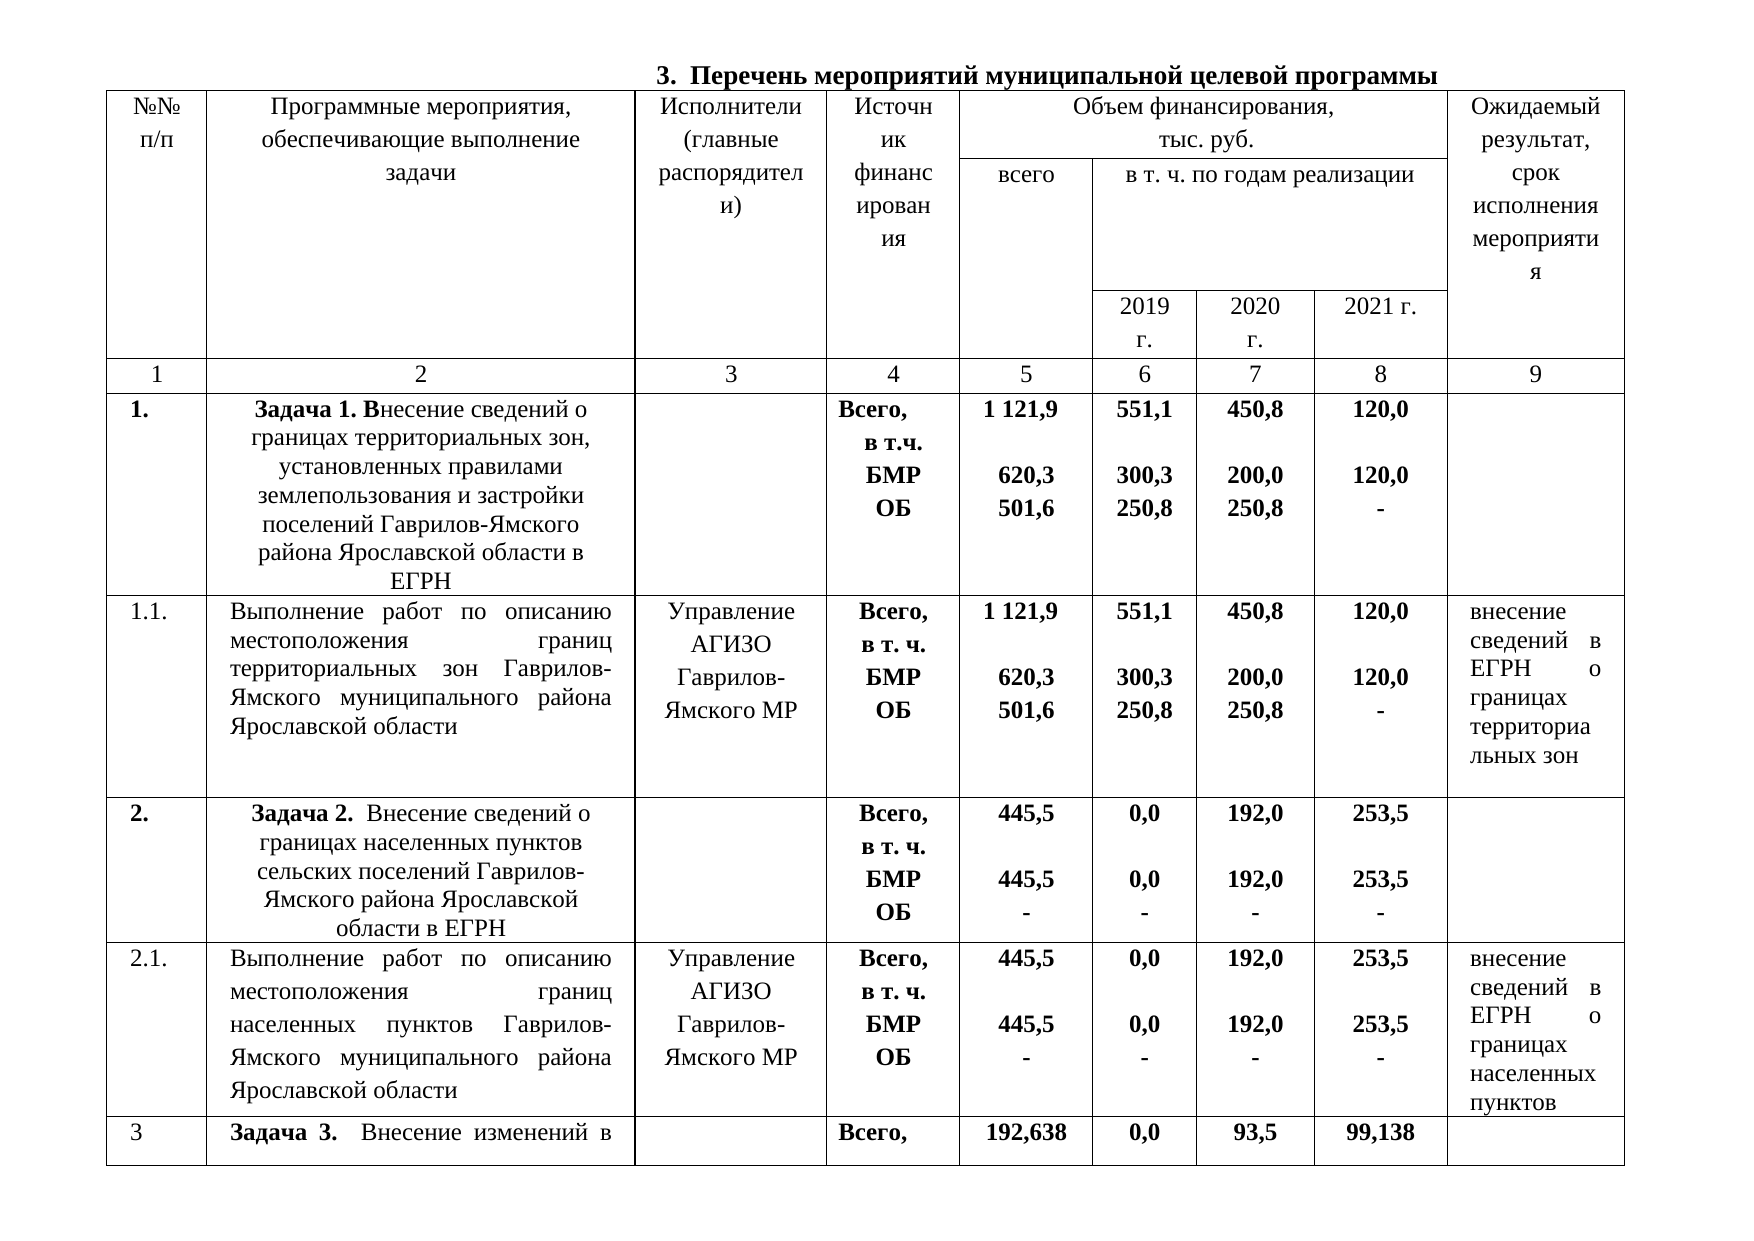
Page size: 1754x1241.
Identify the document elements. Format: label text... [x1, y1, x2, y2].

table_cell [1448, 1117, 1624, 1165]
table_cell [207, 1117, 634, 1165]
table_cell Всего, в т. ч. БМР ОБ [827, 798, 959, 942]
table_header Исполнители (главные распорядители) [636, 91, 826, 358]
table_header №№ п/п [107, 91, 206, 358]
table_cell 7 [1197, 359, 1314, 393]
table_cell 93,5 93,5 - [1197, 1117, 1314, 1165]
table_cell 9 [1448, 359, 1624, 393]
table_cell в т. ч. по годам реализации [1093, 159, 1447, 290]
table_cell 2020 г. [1197, 291, 1314, 358]
table_cell всего [960, 159, 1092, 358]
table_cell [1448, 290, 1624, 358]
table_cell 0,0 0,0 - [1093, 943, 1196, 1116]
table_cell 450,8 200,0 250,8 [1197, 596, 1314, 797]
table_cell 2. [107, 798, 206, 942]
table_cell 192,638 192,638 - [960, 1117, 1092, 1165]
table_cell 450,8 200,0 250,8 [1197, 394, 1314, 595]
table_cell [827, 1117, 959, 1165]
table_cell 1. [107, 394, 206, 595]
table_cell Задача 2. Внесение сведений о границах населенных пунктов сельских поселений Гаврилов-Ямского района Ярославской области в ЕГРН [207, 798, 634, 942]
table_cell 1.1. [107, 596, 206, 797]
table_header Источник финансирования [827, 91, 959, 358]
table_header Ожидаемый результат, срок исполнения мероприятия [1448, 91, 1624, 290]
table_cell 3 [107, 1117, 206, 1165]
text 3. Перечень мероприятий муниципальной целевой программы [385, 59, 1636, 90]
table_cell 4 [827, 359, 959, 393]
table_cell 0,0 0,0 - [1093, 798, 1196, 942]
table_header Программные мероприятия, обеспечивающие выполнение задачи [207, 91, 634, 358]
table_cell 445,5 445,5 - [960, 798, 1092, 942]
table_header Объем финансирования, тыс. руб. [960, 91, 1447, 158]
table_cell [1448, 394, 1624, 595]
table_cell 0,0 0,0 - [1093, 1117, 1196, 1165]
table_cell [1448, 798, 1624, 942]
table_cell Выполнение работ по описанию местоположения границ территориальных зон Гаврилов-Ямского муниципального района Ярославской области [207, 596, 634, 797]
table_cell 1 121,9 620,3 501,6 [960, 596, 1092, 797]
table_cell 551,1 300,3 250,8 [1093, 596, 1196, 797]
table_cell Управление АГИЗО Гаврилов-Ямского МР [636, 943, 826, 1116]
table_cell [636, 394, 826, 595]
table_cell Всего, в т. ч. БМР ОБ [827, 596, 959, 797]
table_cell Управление АГИЗО Гаврилов-Ямского МР [636, 596, 826, 797]
table_cell внесение сведений в ЕГРН о границах населенных пунктов [1448, 943, 1624, 1116]
table_cell [636, 798, 826, 942]
table_cell 445,5 445,5 - [960, 943, 1092, 1116]
table_cell 120,0 120,0 - [1315, 596, 1447, 797]
table_cell Задача 1. Внесение сведений о границах территориальных зон, установленных правилами землепользования и застройки поселений Гаврилов-Ямского района Ярославской области в ЕГРН [207, 394, 634, 595]
table_cell 6 [1093, 359, 1196, 393]
table_cell 3 [636, 359, 826, 393]
table_cell [636, 1117, 826, 1165]
table_cell 8 [1315, 359, 1447, 393]
table_cell 253,5 253,5 - [1315, 798, 1447, 942]
table_cell 253,5 253,5 - [1315, 943, 1447, 1116]
table_cell 99,138 99,138 - [1315, 1117, 1447, 1165]
table_cell Выполнение работ по описанию местоположения границ населенных пунктов Гаврилов-Ямского муниципального района Ярославской области [207, 943, 634, 1116]
table_cell 2 [207, 359, 634, 393]
table_cell 551,1 300,3 250,8 [1093, 394, 1196, 595]
table_cell Всего, в т. ч. БМР ОБ [827, 943, 959, 1116]
table_cell 192,0 192,0 - [1197, 798, 1314, 942]
table_cell 192,0 192,0 - [1197, 943, 1314, 1116]
table_cell Всего, в т.ч. БМР ОБ [827, 394, 959, 595]
table_cell 2019 г. [1093, 291, 1196, 358]
table_cell 2021 г. [1315, 291, 1447, 358]
table_cell 1 [107, 359, 206, 393]
table_cell 120,0 120,0 - [1315, 394, 1447, 595]
table_cell 1 121,9 620,3 501,6 [960, 394, 1092, 595]
table_cell внесение сведений в ЕГРН о границах территориальных зон [1448, 596, 1624, 797]
table_cell 2.1. [107, 943, 206, 1116]
table_cell 5 [960, 359, 1092, 393]
